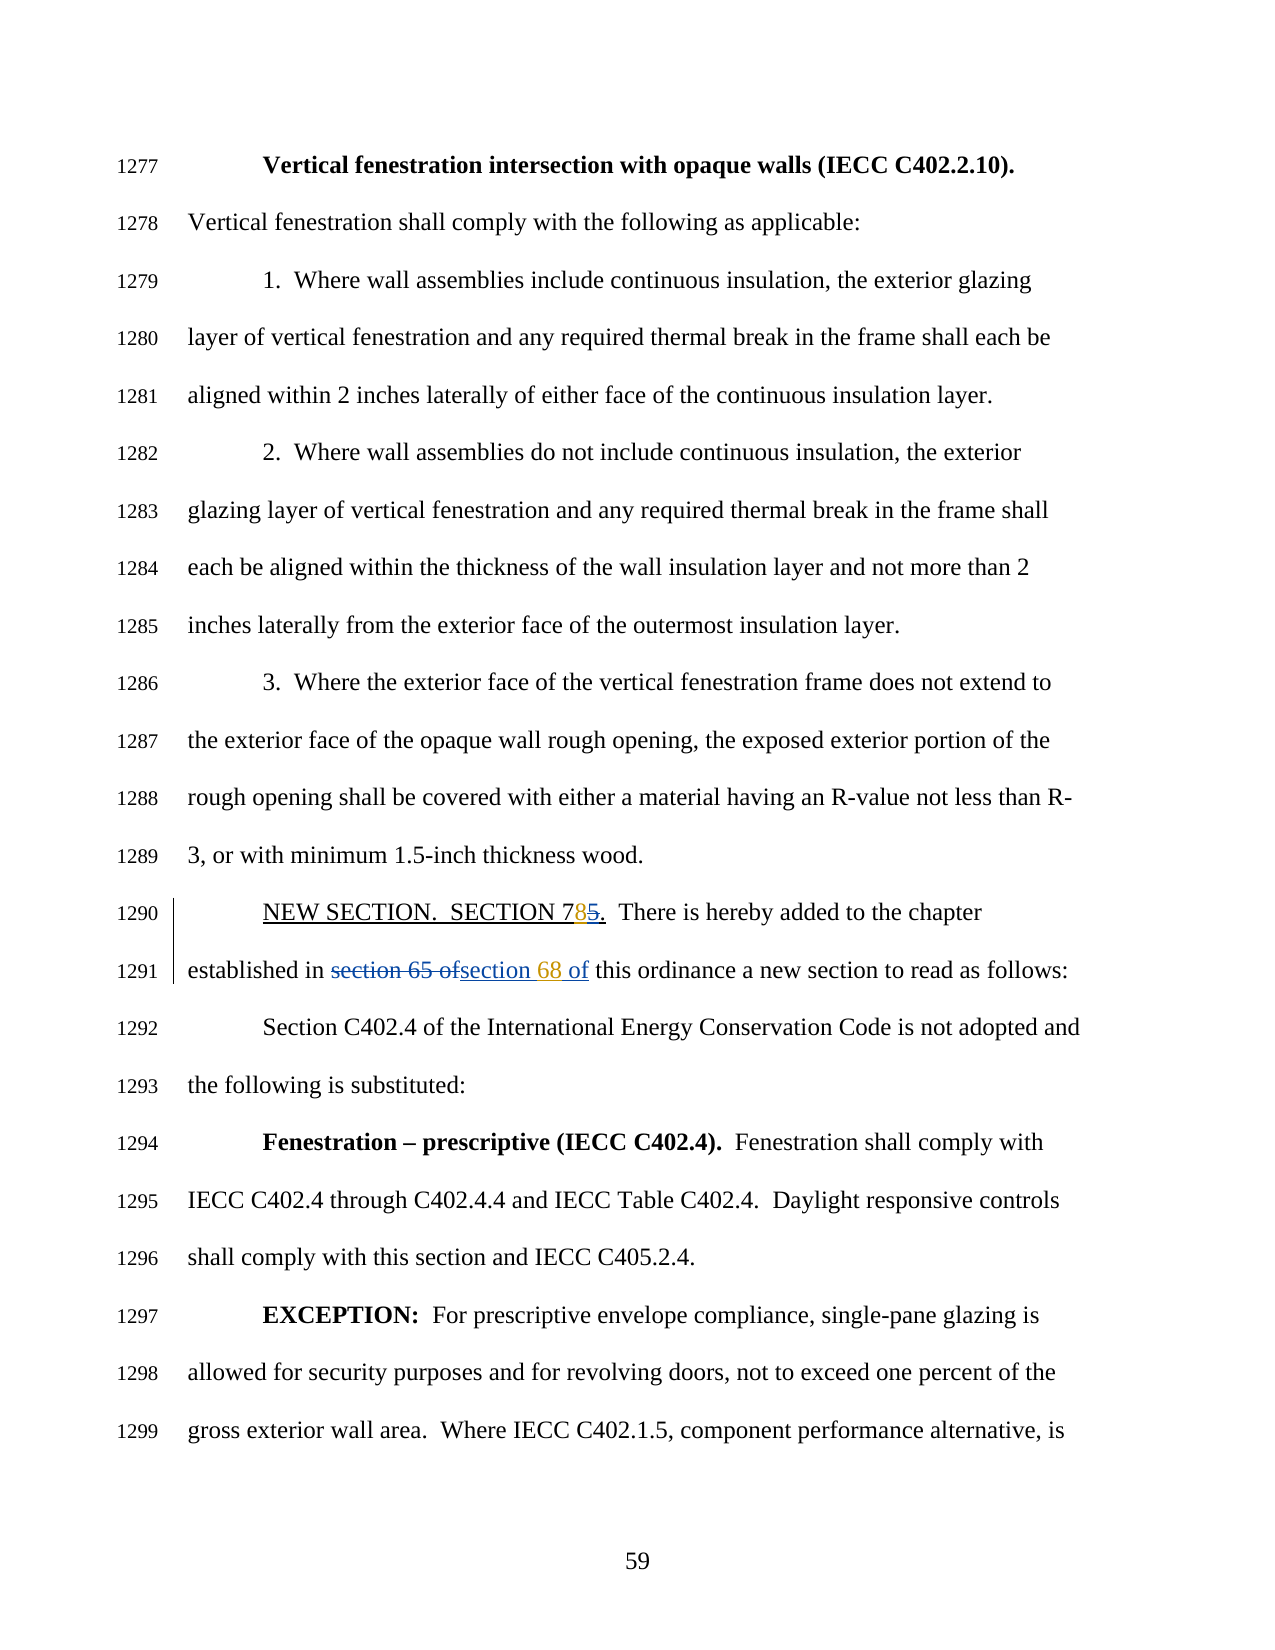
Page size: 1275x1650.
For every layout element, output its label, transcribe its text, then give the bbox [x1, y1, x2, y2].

text Section C402.4 of the International Energy Conservation Code is not adopted and the following is substituted: [187, 1012, 1087, 1099]
text Vertical fenestration intersection with opaque walls (IECC C402.2.10). Vertical fenestration shall comply with the following as applicable: [187, 150, 1087, 236]
text Fenestration – prescriptive (IECC C402.4). Fenestration shall comply with IECC C402.4 through C402.4.4 and IECC Table C402.4. Daylight responsive controls shall comply with this section and IECC C405.2.4. [187, 1127, 1087, 1271]
text 1. Where wall assemblies include continuous insulation, the exterior glazing layer of vertical fenestration and any required thermal break in the frame shall each be aligned within 2 inches laterally of either face of the continuous insulation layer. [187, 265, 1087, 409]
text 3. Where the exterior face of the vertical fenestration frame does not extend to the exterior face of the opaque wall rough opening, the exposed exterior portion of the rough opening shall be covered with either a material having an R-value not less than R-3, or with minimum 1.5-inch thickness wood. [187, 667, 1087, 869]
text 2. Where wall assemblies do not include continuous insulation, the exterior glazing layer of vertical fenestration and any required thermal break in the frame shall each be aligned within the thickness of the wall insulation layer and not more than 2 inches laterally from the exterior face of the outermost insulation layer. [187, 437, 1087, 639]
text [187, 1300, 1087, 1444]
text NEW SECTION. SECTION 7. There is hereby added to the chapter established in this ordinance a new section to read as follows: [187, 897, 1087, 984]
